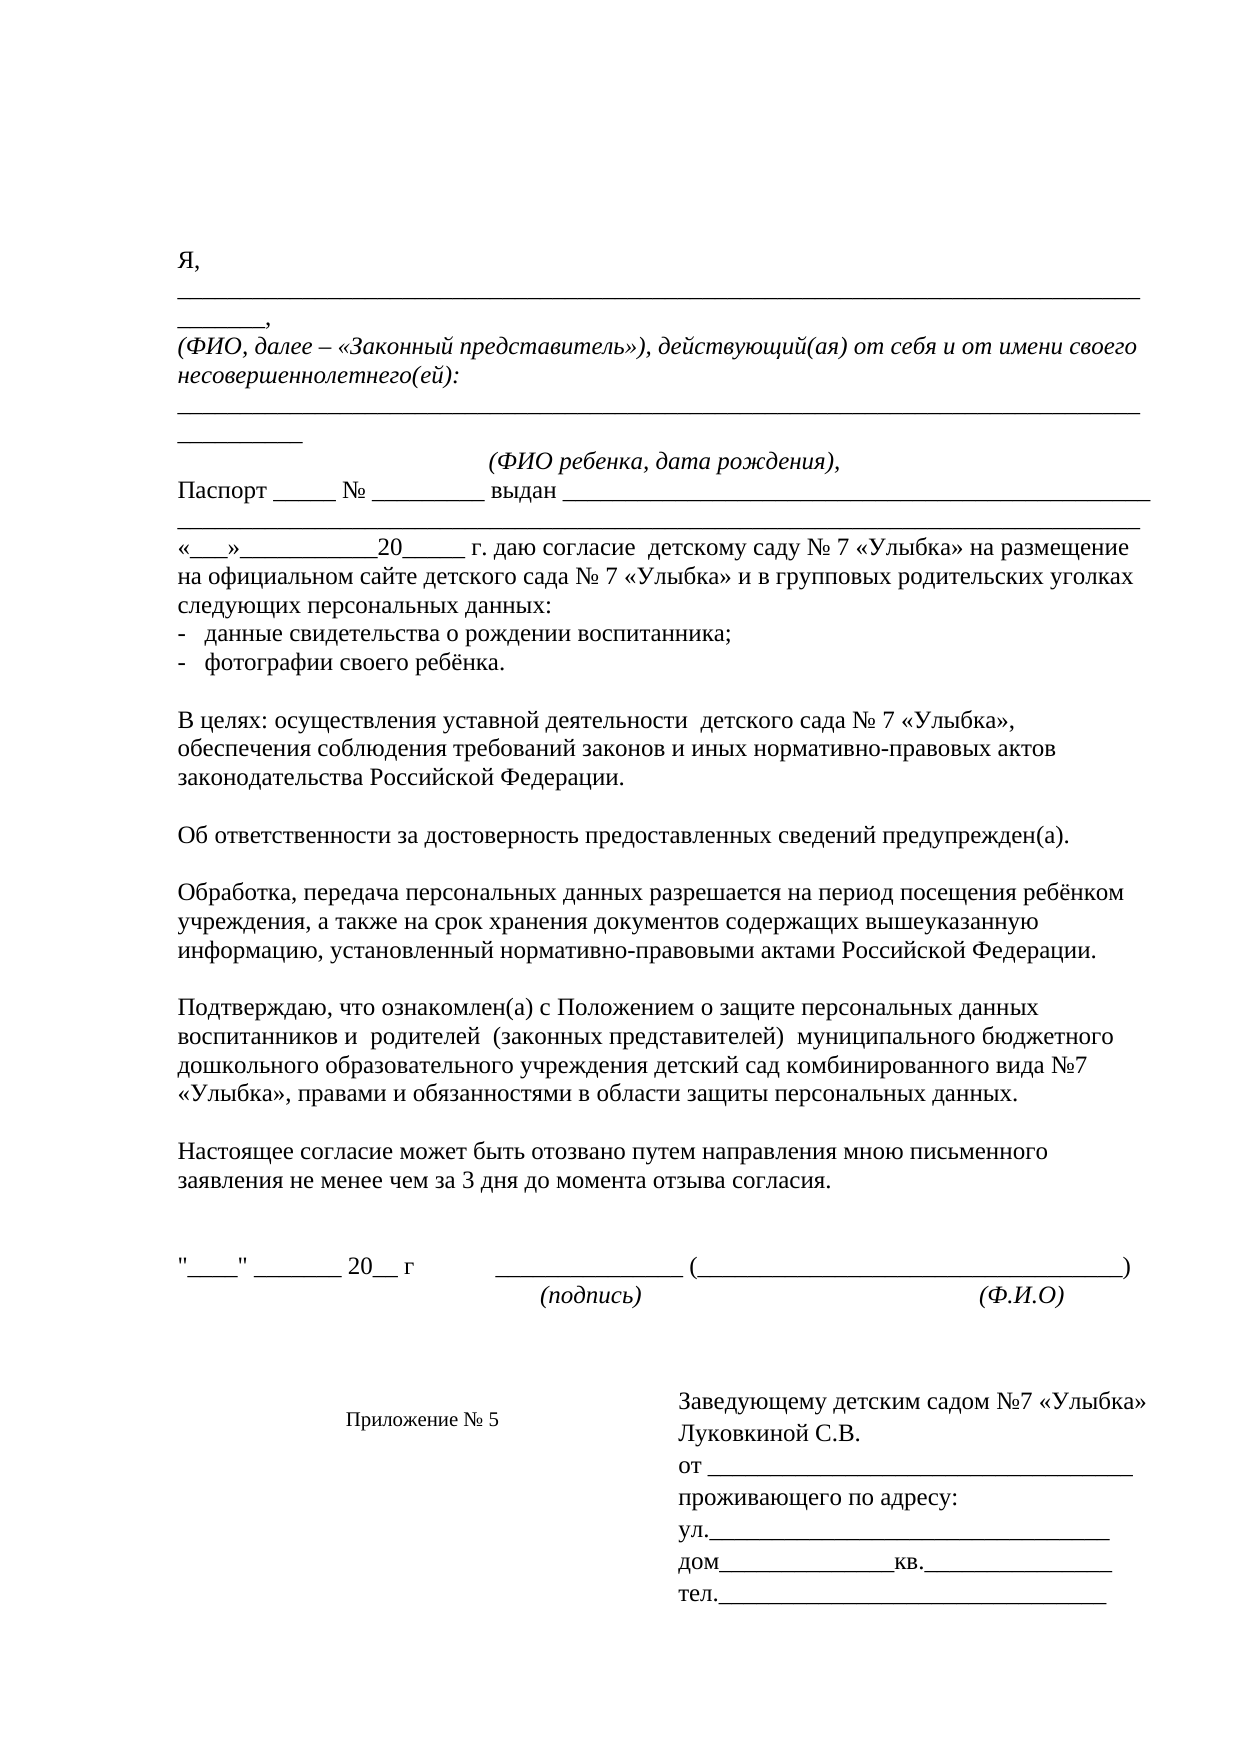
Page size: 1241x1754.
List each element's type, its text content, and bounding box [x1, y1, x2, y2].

table_header Заведующему детским садом №7 «Улыбка» Луковкиной С.В. от __________________________________ проживающего по адресу: ул.________________________________ дом______________кв._______________ тел._______________________________ [678, 1383, 1147, 1641]
text - данные свидетельства о рождении воспитанника; [177, 618, 1152, 647]
text В целях: осуществления уставной деятельности детского сада № 7 «Улыбка», обеспечения соблюдения требований законов и иных нормативно-правовых актов законодательства Российской Федерации. [177, 705, 1152, 791]
text «___»___________20_____ г. даю согласие детскому саду № 7 «Улыбка» на размещение на официальном сайте детского сада № 7 «Улыбка» и в групповых родительских уголках следующих персональных данных: [177, 532, 1152, 618]
text Настоящее согласие может быть отозвано путем направления мною письменного заявления не менее чем за 3 дня до момента отзыва согласия. [177, 1136, 1152, 1193]
text (ФИО, далее – «Законный представитель»), действующий(ая) от себя и от имени своего несовершеннолетнего(ей): [177, 331, 1152, 388]
text Подтверждаю, что ознакомлен(а) с Положением о защите персональных данных воспитанников и родителей (законных представителей) муниципального бюджетного дошкольного образовательного учреждения детский сад комбинированного вида №7 «Улыбка», правами и обязанностями в области защиты персональных данных. [177, 992, 1152, 1107]
text Об ответственности за достоверность предоставленных сведений предупрежден(а). [177, 820, 1152, 848]
text "____" _______ 20__ г _______________ (__________________________________) [177, 1251, 1152, 1280]
text (ФИО ребенка, дата рождения), [177, 446, 1152, 475]
text _____________________________________________________________________________ [177, 503, 1152, 532]
text _______________________________________________________________________________________ [177, 388, 1152, 446]
text Приложение № 5 [177, 1407, 672, 1431]
text Обработка, передача персональных данных разрешается на период посещения ребёнком учреждения, а также на срок хранения документов содержащих вышеуказанную информацию, установленный нормативно-правовыми актами Российской Федерации. [177, 877, 1152, 963]
table_header [672, 1383, 678, 1641]
text Паспорт _____ № _________ выдан _______________________________________________ [177, 475, 1152, 503]
text - фотографии своего ребёнка. [177, 647, 1152, 676]
text Я, ____________________________________________________________________________________, [177, 245, 1152, 331]
text (подпись) (Ф.И.О) [177, 1280, 1152, 1308]
